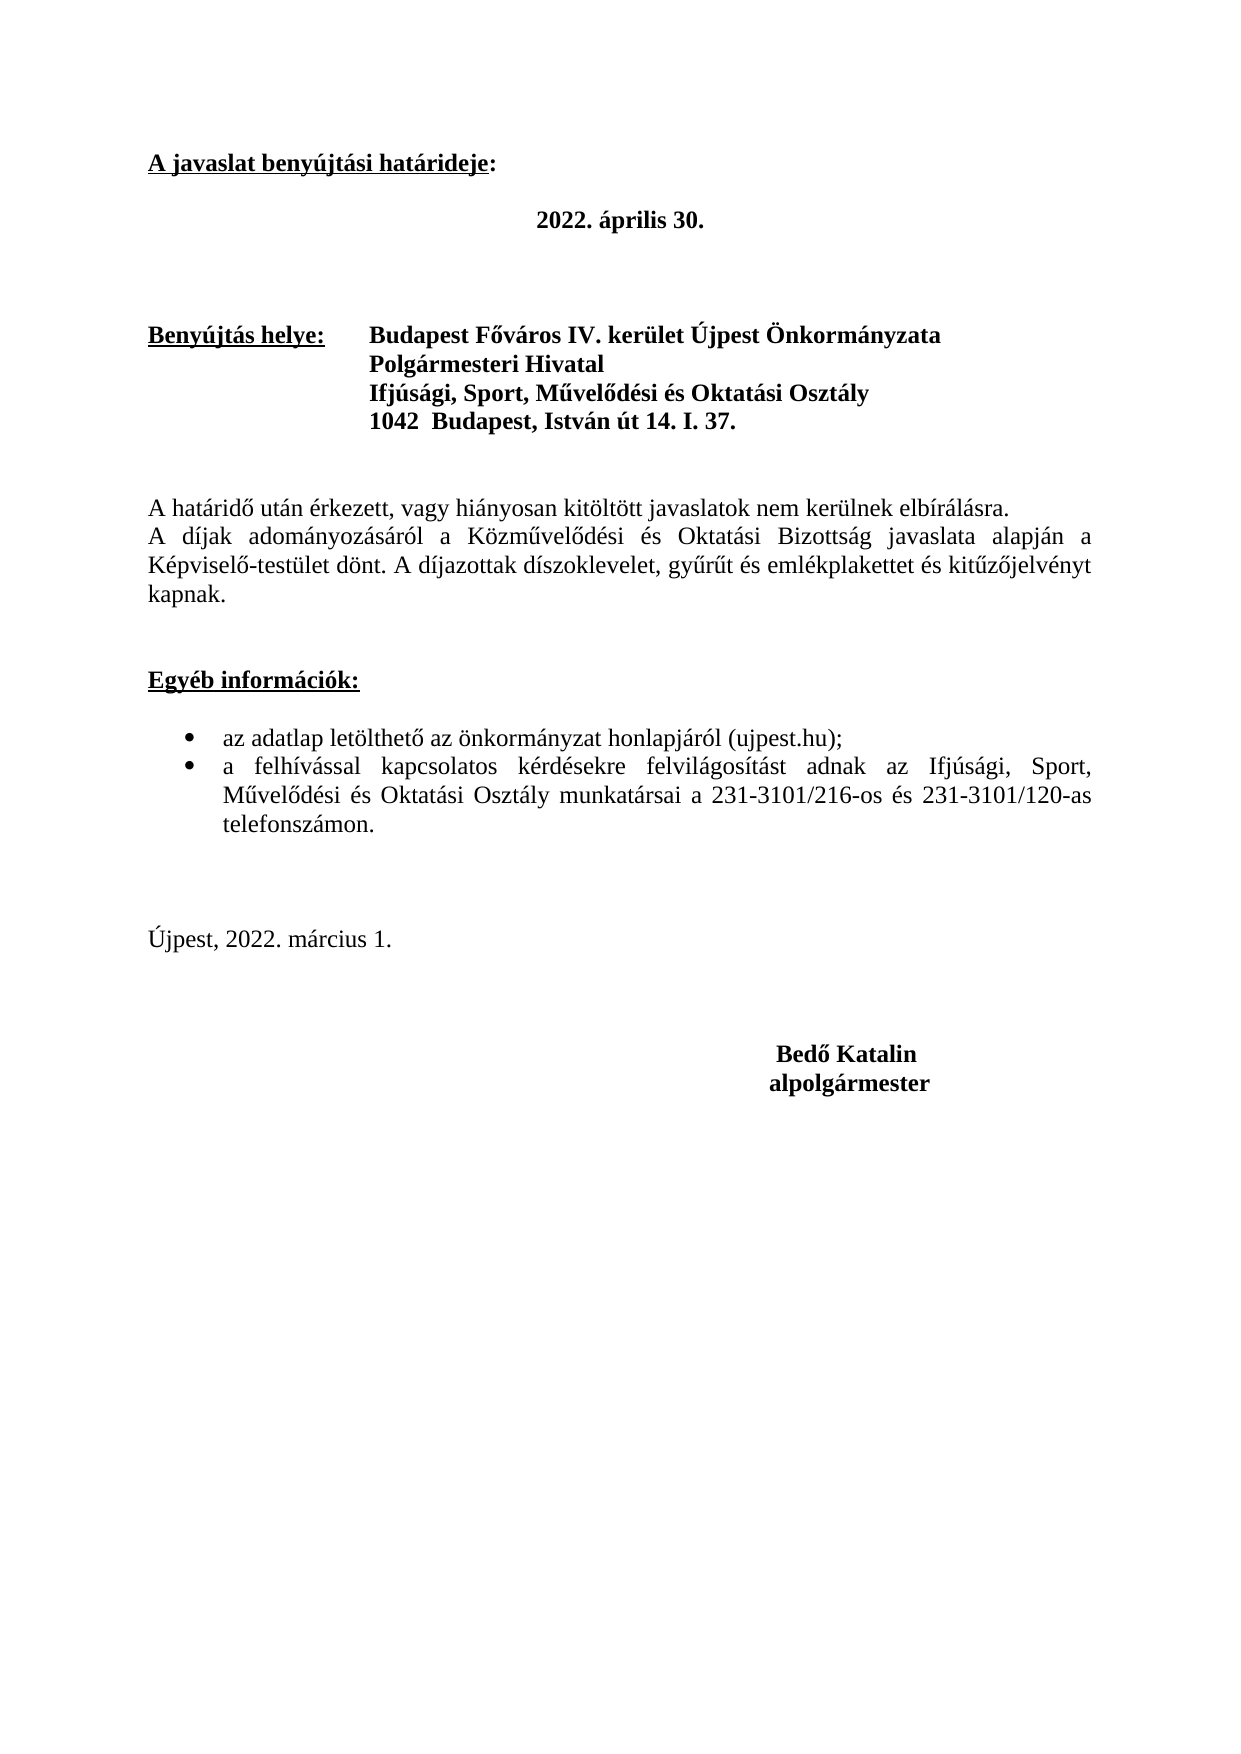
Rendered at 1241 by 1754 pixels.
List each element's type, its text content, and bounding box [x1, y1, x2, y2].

text A határidő után érkezett, vagy hiányosan kitöltött javaslatok nem kerülnek elbírálásra. [148, 493, 1093, 521]
text 2022. április 30. [148, 205, 1093, 234]
text alpolgármester [148, 1068, 1093, 1096]
text Ifjúsági, Sport, Művelődési és Oktatási Osztály [148, 378, 1093, 406]
text A javaslat benyújtási határideje: [148, 148, 1093, 176]
text Újpest, 2022. március 1. [148, 924, 1093, 953]
text Egyéb információk: [148, 665, 1093, 694]
list a felhívással kapcsolatos kérdésekre felvilágosítást adnak az Ifjúsági, Sport, Művelődési és Oktatási Osztály munkatársai a 231-3101/216-os és 231-3101/120-as telefonszámon. [185, 751, 1093, 838]
text Bedő Katalin [738, 1039, 1093, 1068]
text Benyújtás helye: Budapest Főváros IV. kerület Újpest Önkormányzata [148, 320, 1093, 349]
text A díjak adományozásáról a Közművelődési és Oktatási Bizottság javaslata alapján a Képviselő-testület dönt. A díjazottak díszoklevelet, gyűrűt és emlékplakettet és kitűzőjelvényt kapnak. [148, 521, 1093, 608]
list az adatlap letölthető az önkormányzat honlapjáról (ujpest.hu); [185, 723, 1093, 751]
text Polgármesteri Hivatal [148, 349, 1093, 378]
text 1042 Budapest, István út 14. I. 37. [148, 406, 1093, 435]
